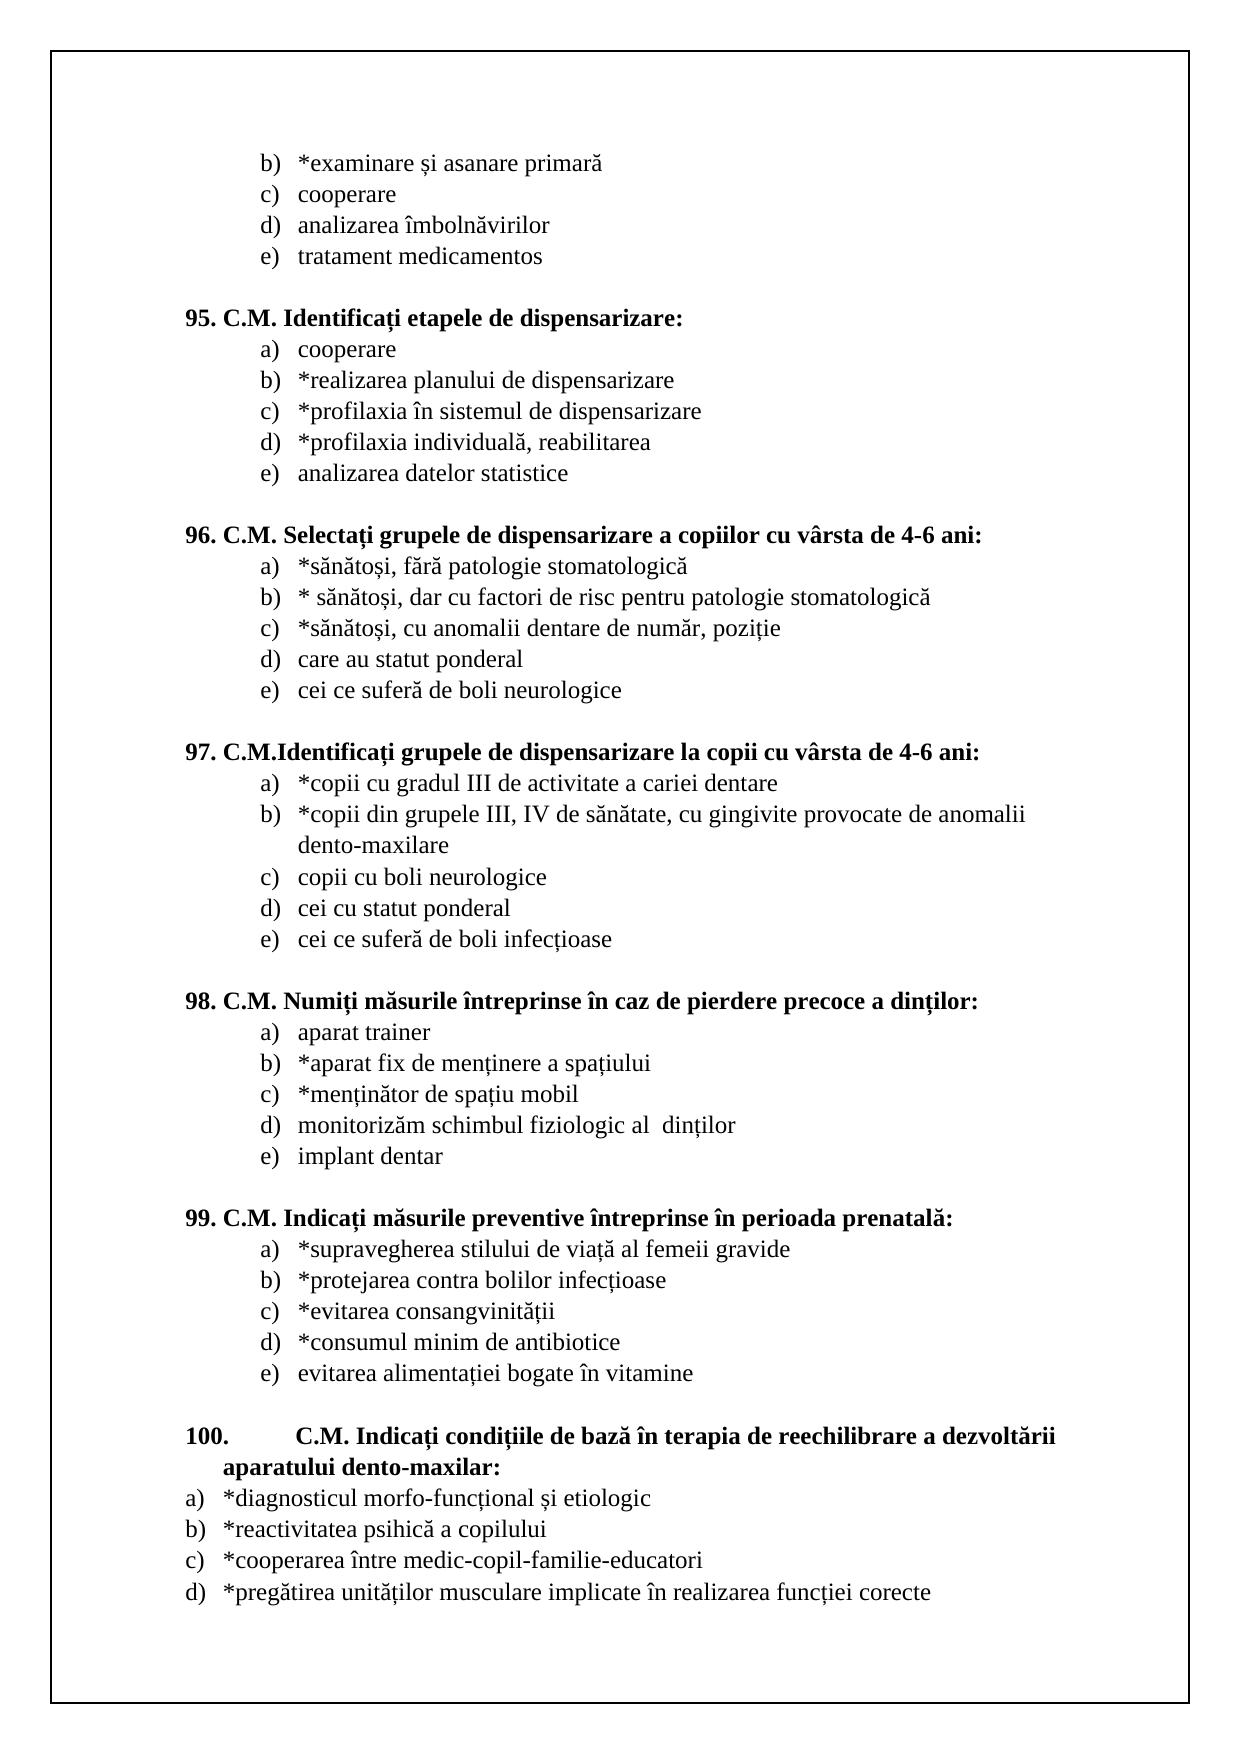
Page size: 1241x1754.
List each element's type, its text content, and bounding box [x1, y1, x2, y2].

list C.M. Indicați condițiile de bază în terapia de reechilibrare a dezvoltării aparatului dento-maxilar: [185, 1421, 1093, 1481]
list *pregătirea unităților musculare implicate în realizarea funcției corecte [185, 1577, 1093, 1605]
list *realizarea planului de dispensarizare [260, 365, 1093, 394]
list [185, 303, 1093, 332]
list aparat trainer [260, 1017, 1093, 1046]
list *supravegherea stilului de viață al femeii gravide [260, 1234, 1093, 1263]
list C.M.Identificați grupele de dispensarizare la copii cu vârsta de 4-6 ani: [185, 737, 1093, 766]
list cei ce suferă de boli infecțioase [260, 924, 1093, 952]
list *evitarea consangvinității [260, 1296, 1093, 1325]
list C.M. Indicați măsurile preventive întreprinse în perioada prenatală: [185, 1203, 1093, 1232]
list *sănătoși, cu anomalii dentare de număr, poziție [260, 613, 1093, 642]
list C.M. Selectați grupele de dispensarizare a copiilor cu vârsta de 4-6 ani: [185, 520, 1093, 549]
list *sănătoși, fără patologie stomatologică [260, 551, 1093, 580]
list analizarea îmbolnăvirilor [260, 210, 1093, 238]
list *cooperarea între medic-copil-familie-educatori [185, 1546, 1093, 1574]
list *protejarea contra bolilor infecțioase [260, 1265, 1093, 1294]
list *aparat fix de menținere a spațiului [260, 1048, 1093, 1077]
list C.M. Numiți măsurile întreprinse în caz de pierdere precoce a dinților: [185, 986, 1093, 1014]
list tratament medicamentos [260, 241, 1093, 269]
list evitarea alimentației bogate în vitamine [260, 1358, 1093, 1387]
list implant dentar [260, 1141, 1093, 1170]
list *copii din grupele III, IV de sănătate, cu gingivite provocate de anomalii dento-maxilare [260, 799, 1093, 859]
list cei cu statut ponderal [260, 893, 1093, 921]
list *menținător de spațiu mobil [260, 1079, 1093, 1108]
list monitorizăm schimbul fiziologic al dinților [260, 1110, 1093, 1139]
list *copii cu gradul III de activitate a cariei dentare [260, 768, 1093, 797]
list *reactivitatea psihică a copilului [185, 1514, 1093, 1543]
list *profilaxia în sistemul de dispensarizare [260, 396, 1093, 425]
list cei ce suferă de boli neurologice [260, 675, 1093, 704]
list *consumul minim de antibiotice [260, 1327, 1093, 1356]
list cooperare [260, 179, 1093, 207]
list *profilaxia individuală, reabilitarea [260, 427, 1093, 456]
list analizarea datelor statistice [260, 458, 1093, 487]
list care au statut ponderal [260, 644, 1093, 673]
list * sănătoși, dar cu factori de risc pentru patologie stomatologică [260, 582, 1093, 611]
list copii cu boli neurologice [260, 862, 1093, 890]
list *diagnosticul morfo-funcțional și etiologic [185, 1483, 1093, 1512]
list *examinare și asanare primară [260, 148, 1093, 176]
list cooperare [260, 334, 1093, 363]
